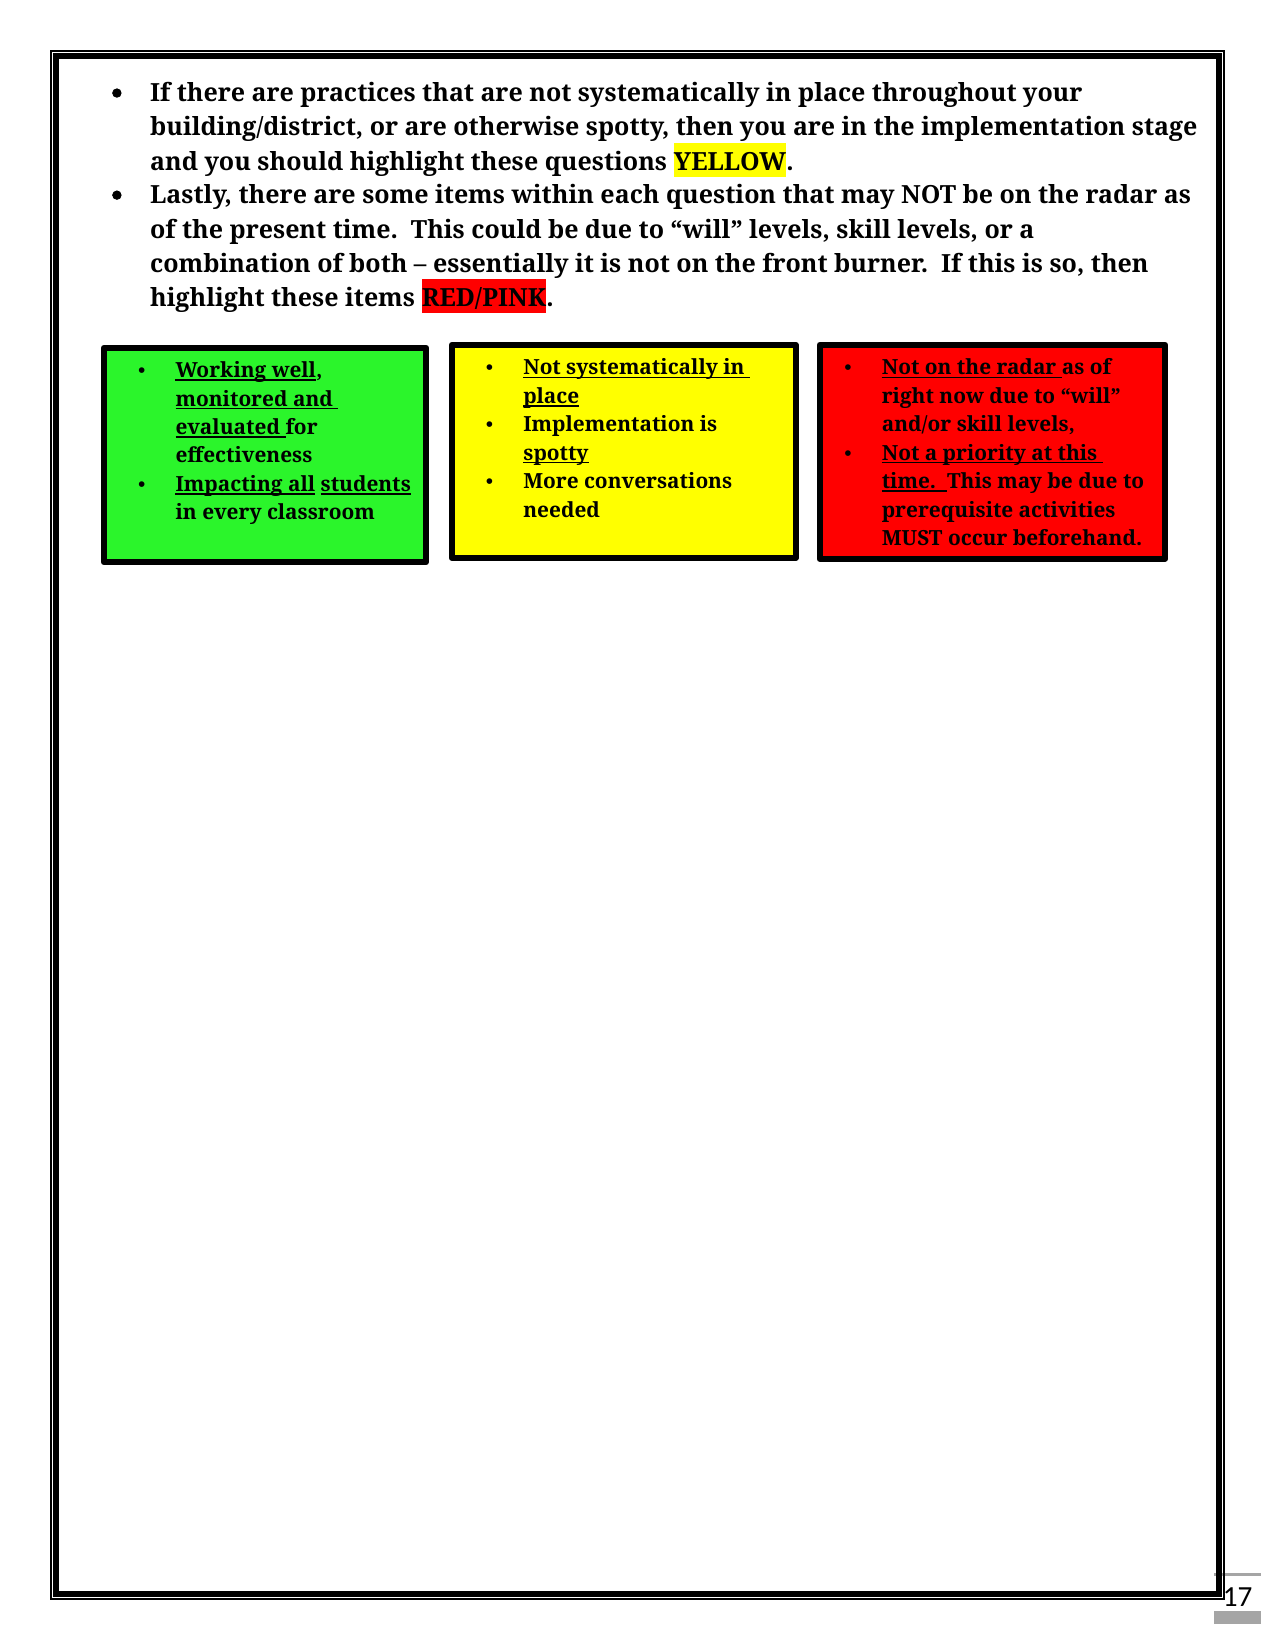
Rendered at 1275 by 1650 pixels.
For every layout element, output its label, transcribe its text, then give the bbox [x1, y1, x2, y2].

list Lastly, there are some items within each question that may NOT be on the radar as of the present time. This could be due to “will” levels, skill levels, or a combination of both – essentially it is not on the front burner. If this is so, then highlight these items RED/PINK. [112, 177, 1200, 313]
list If there are practices that are not systematically in place throughout your building/district, or are otherwise spotty, then you are in the implementation stage and you should highlight these questions YELLOW. [112, 75, 1200, 177]
